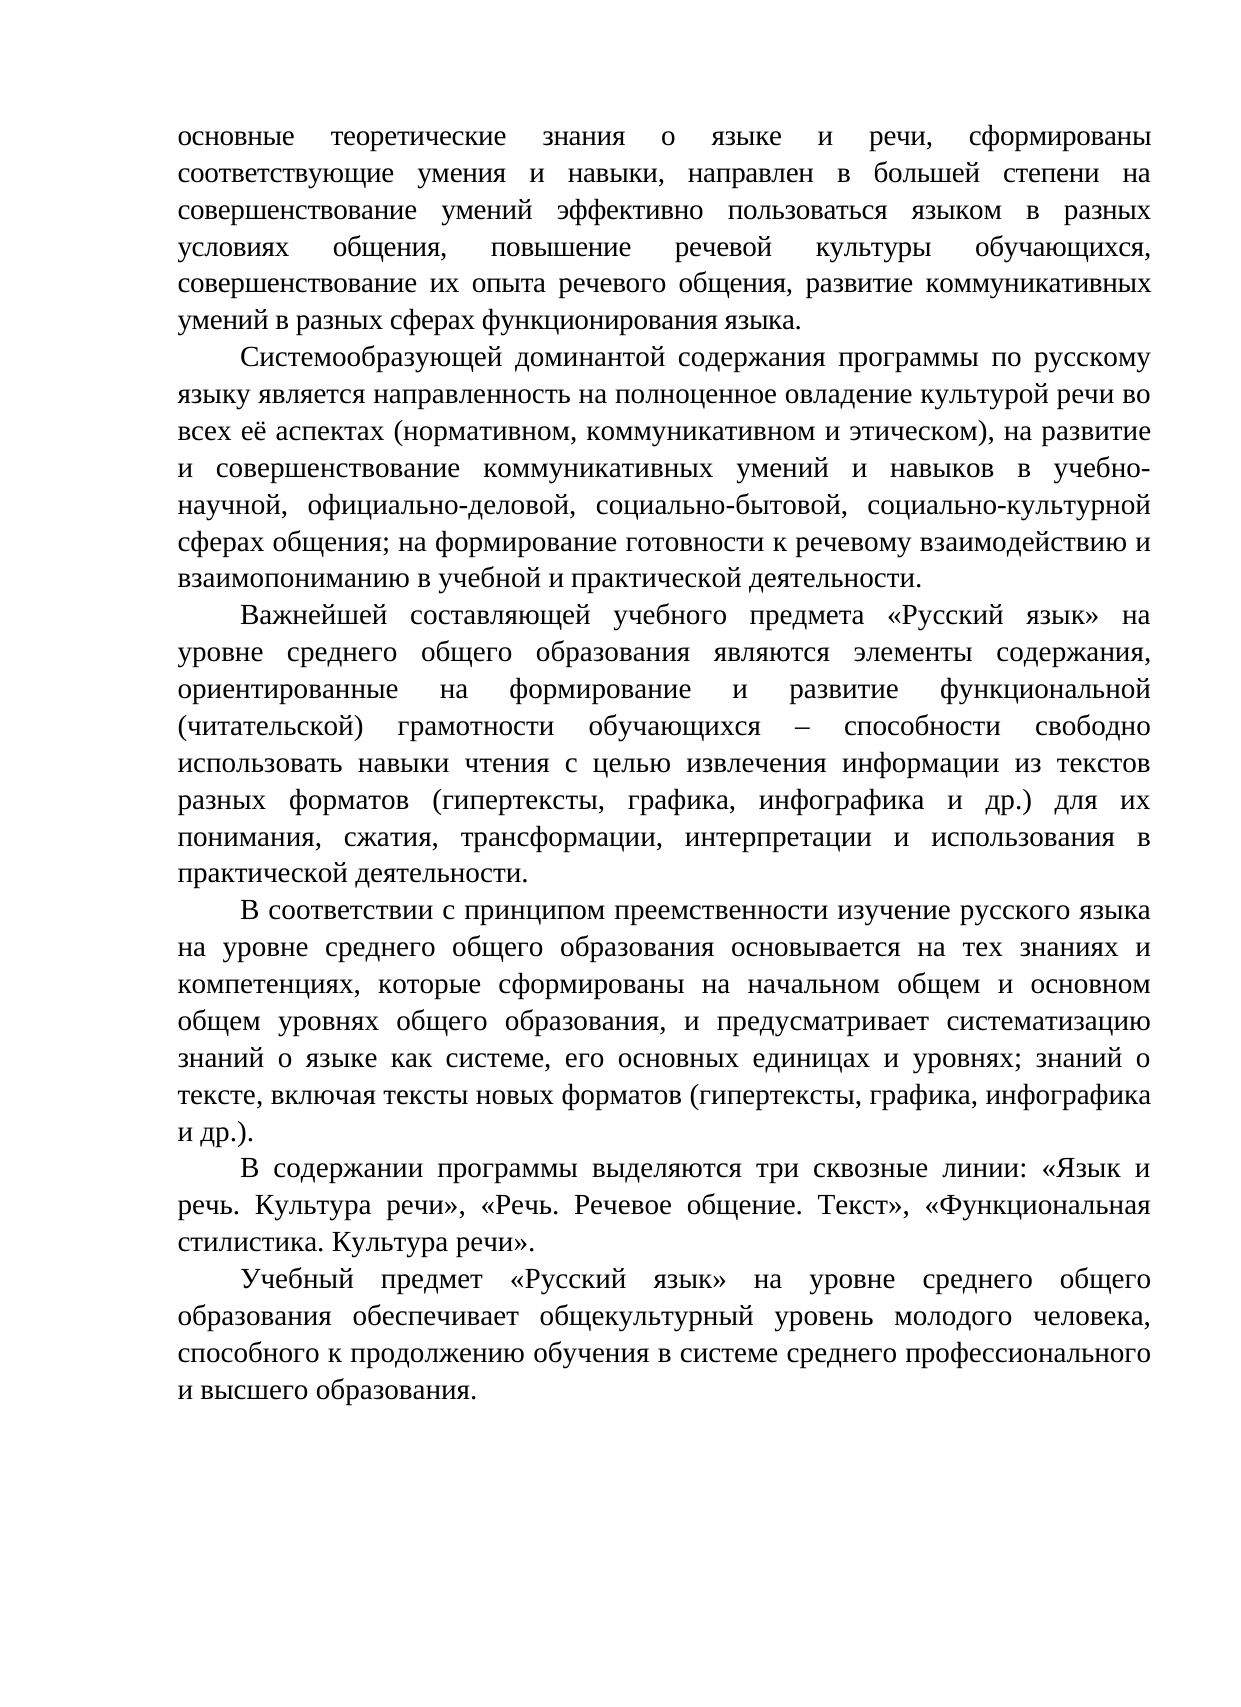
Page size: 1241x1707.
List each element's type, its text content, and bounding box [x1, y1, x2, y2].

text В соответствии с принципом преемственности изучение русского языка на уровне среднего общего образования основывается на тех знаниях и компетенциях, которые сформированы на начальном общем и основном общем уровнях общего образования, и предусматривает систематизацию знаний о языке как системе, его основных единицах и уровнях; знаний о тексте, включая тексты новых форматов (гипертексты, графика, инфографика и др.). [177, 892, 1152, 1147]
text Учебный предмет «Русский язык» на уровне среднего общего образования обеспечивает общекультурный уровень молодого человека, способного к продолжению обучения в системе среднего профессионального и высшего образования. [177, 1261, 1152, 1405]
text Системообразующей доминантой содержания программы по русскому языку является направленность на полноценное овладение культурой речи во всех её аспектах (нормативном, коммуникативном и этическом), на развитие и совершенствование коммуникативных умений и навыков в учебно-научной, официально-деловой, социально-бытовой, социально-культурной сферах общения; на формирование готовности к речевому взаимодействию и взаимопониманию в учебной и практической деятельности. [177, 339, 1152, 594]
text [177, 118, 1152, 336]
text В содержании программы выделяются три сквозные линии: «Язык и речь. Культура речи», «Речь. Речевое общение. Текст», «Функциональная стилистика. Культура речи». [177, 1151, 1152, 1258]
text Важнейшей составляющей учебного предмета «Русский язык» на уровне среднего общего образования являются элементы содержания, ориентированные на формирование и развитие функциональной (читательской) грамотности обучающихся – способности свободно использовать навыки чтения с целью извлечения информации из текстов разных форматов (гипертексты, графика, инфографика и др.) для их понимания, сжатия, трансформации, интерпретации и использования в практической деятельности. [177, 597, 1152, 889]
